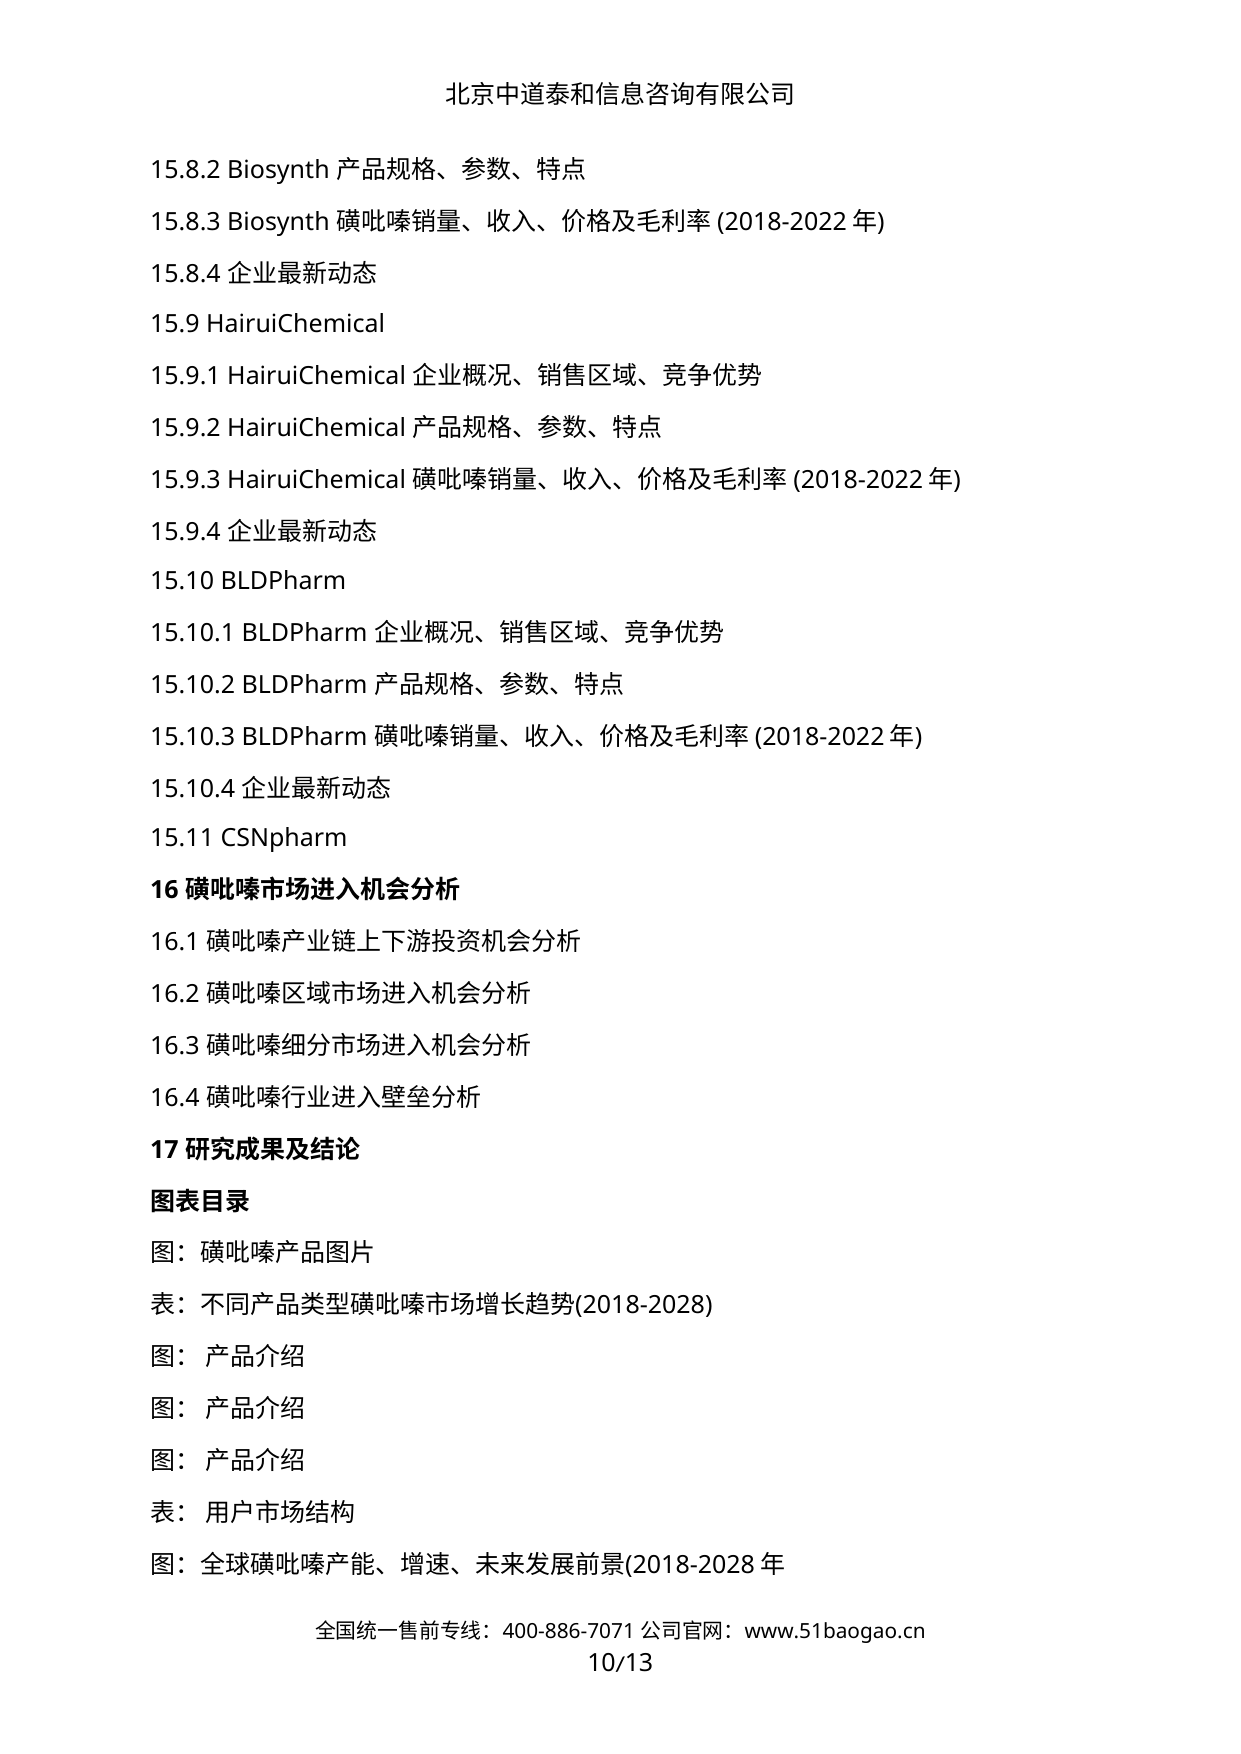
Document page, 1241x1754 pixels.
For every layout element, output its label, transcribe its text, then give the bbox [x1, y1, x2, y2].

text 16.1 磺吡嗪产业链上下游投资机会分析 [150, 922, 1090, 958]
text 图： 产品介绍 [150, 1337, 1090, 1373]
text 15.9.3 HairuiChemical 磺吡嗪销量、收入、价格及毛利率 (2018-2022年) [150, 459, 1090, 495]
text 表： 用户市场结构 [150, 1492, 1090, 1528]
text 15.10.4 企业最新动态 [150, 768, 1090, 804]
text 15.8.4 企业最新动态 [150, 254, 1090, 290]
text 16 磺吡嗪市场进入机会分析 [150, 870, 1090, 906]
text 15.8.3 Biosynth 磺吡嗪销量、收入、价格及毛利率 (2018-2022年) [150, 202, 1090, 238]
text 16.2 磺吡嗪区域市场进入机会分析 [150, 973, 1090, 1010]
text 图：磺吡嗪产品图片 [150, 1233, 1090, 1269]
text 图：全球磺吡嗪产能、增速、未来发展前景(2018-2028年 [150, 1544, 1090, 1580]
text 15.10.2 BLDPharm 产品规格、参数、特点 [150, 664, 1090, 701]
text 15.9.4 企业最新动态 [150, 511, 1090, 547]
text 表：不同产品类型磺吡嗪市场增长趋势(2018-2028) [150, 1285, 1090, 1321]
text 15.9.2 HairuiChemical 产品规格、参数、特点 [150, 407, 1090, 443]
text 16.3 磺吡嗪细分市场进入机会分析 [150, 1025, 1090, 1062]
text 15.11 CSNpharm [150, 820, 1090, 854]
text 16.4 磺吡嗪行业进入壁垒分析 [150, 1077, 1090, 1113]
text 图表目录 [150, 1181, 1090, 1217]
text 图： 产品介绍 [150, 1440, 1090, 1477]
text 15.10.3 BLDPharm 磺吡嗪销量、收入、价格及毛利率 (2018-2022年) [150, 716, 1090, 752]
text 15.9.1 HairuiChemical 企业概况、销售区域、竞争优势 [150, 355, 1090, 392]
text 15.9 HairuiChemical [150, 306, 1090, 340]
text 17 研究成果及结论 [150, 1129, 1090, 1165]
text 15.10 BLDPharm [150, 563, 1090, 597]
text 15.10.1 BLDPharm 企业概况、销售区域、竞争优势 [150, 612, 1090, 649]
text 15.8.2 Biosynth 产品规格、参数、特点 [150, 150, 1090, 186]
text 图： 产品介绍 [150, 1388, 1090, 1425]
